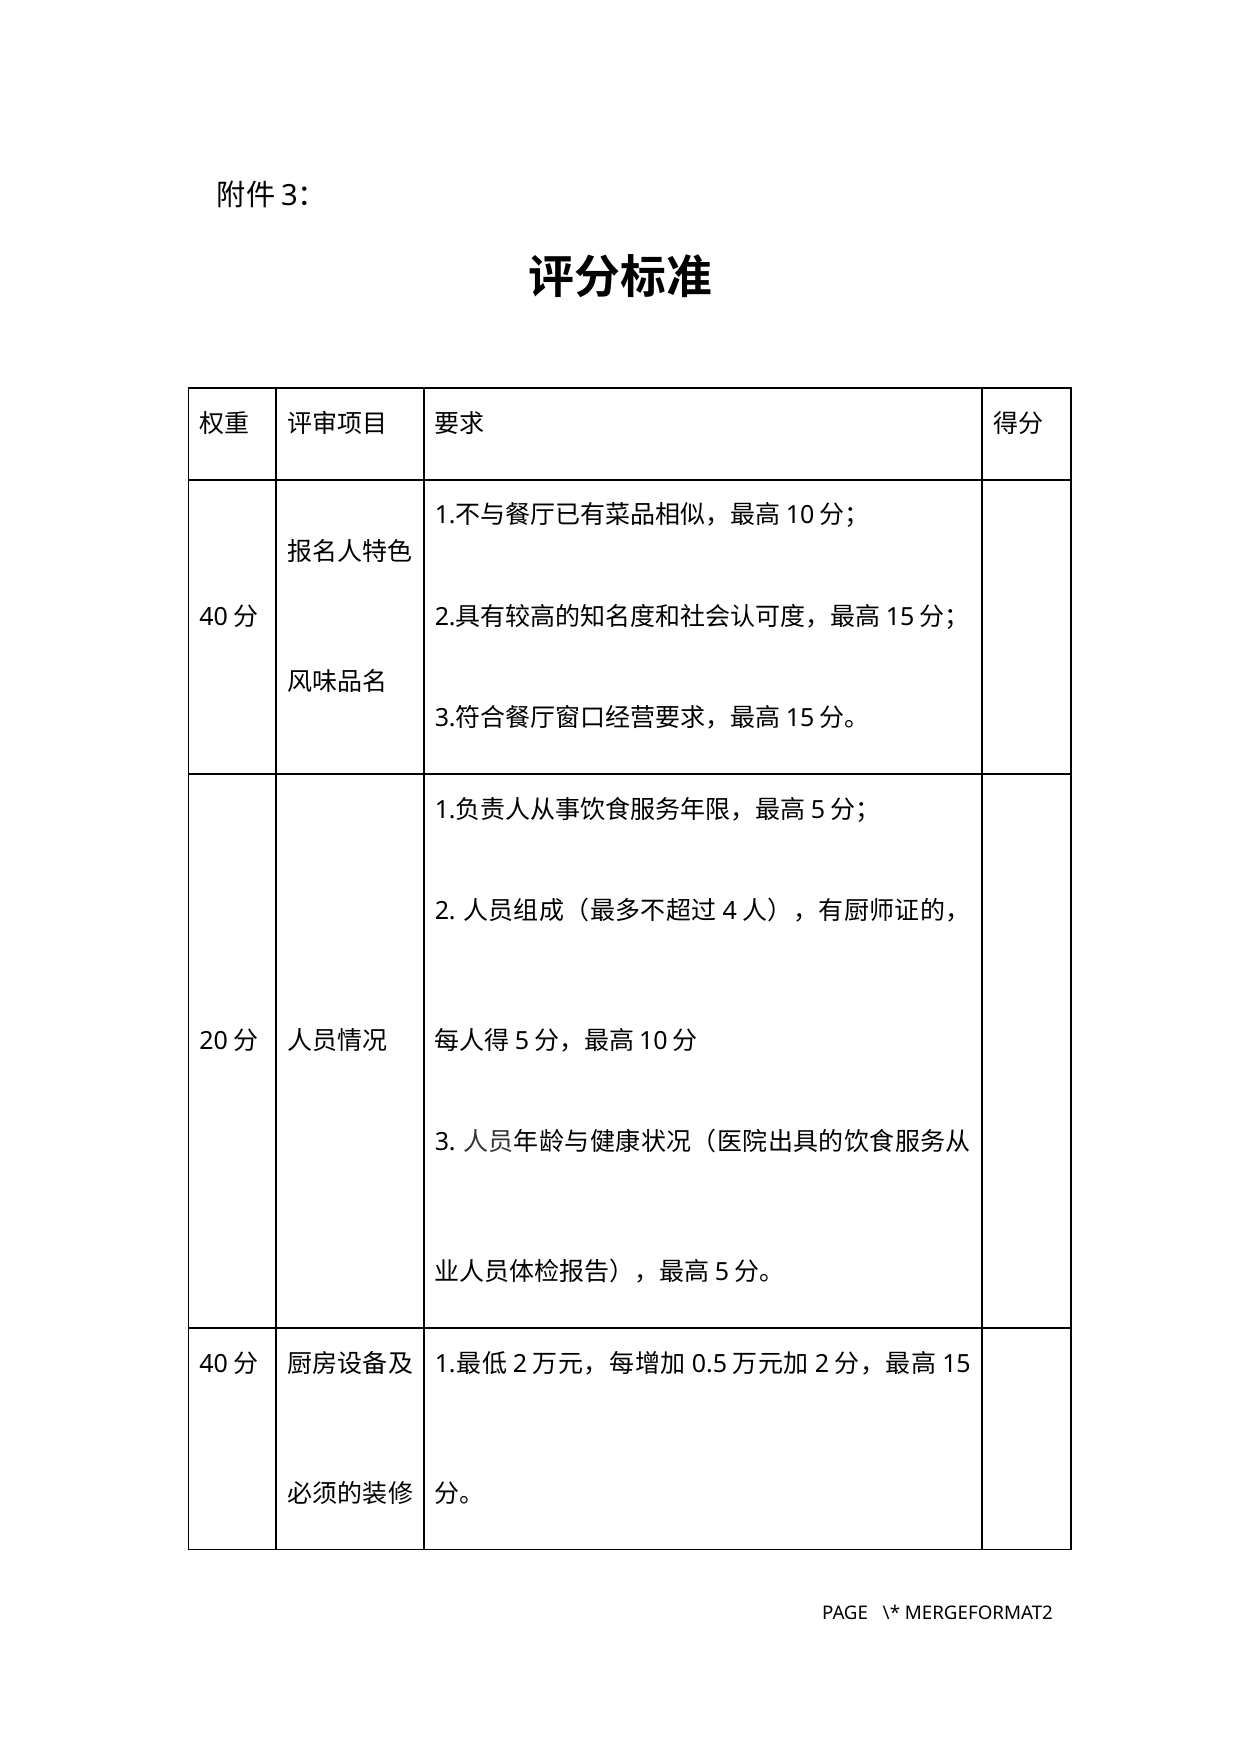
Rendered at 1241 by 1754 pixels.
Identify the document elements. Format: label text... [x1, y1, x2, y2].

table_cell 1.不与餐厅已有菜品相似，最高10分； 2.具有较高的知名度和社会认可度，最高15分； 3.符合餐厅窗口经营要求，最高15分。 [425, 481, 981, 773]
table_cell 人员情况 [277, 775, 423, 1327]
table_header 要求 [425, 389, 981, 479]
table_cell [425, 1329, 981, 1549]
table_cell 40分 [189, 1329, 275, 1549]
table_cell 报名人特色风味品名 [277, 481, 423, 773]
table_cell 20分 [189, 775, 275, 1327]
table_cell [983, 481, 1070, 773]
table_cell 1.负责人从事饮食服务年限，最高5分； 2. 人员组成（最多不超过4人），有厨师证的，每人得5分，最高10分 3. 人员年龄与健康状况（医院出具的饮食服务从业人员体检报告），最高5分。 [425, 775, 981, 1327]
table_cell 40分 [189, 481, 275, 773]
table_cell [983, 775, 1070, 1327]
table_cell 厨房设备及必须的装修投资情况 [277, 1329, 423, 1549]
table_header 权重 [189, 389, 275, 479]
table_header 评审项目 [277, 389, 423, 479]
table_header 得分 [983, 389, 1070, 479]
table_cell [983, 1329, 1070, 1549]
text 附件3： [187, 160, 1053, 225]
text 评分标准 [187, 225, 1053, 322]
